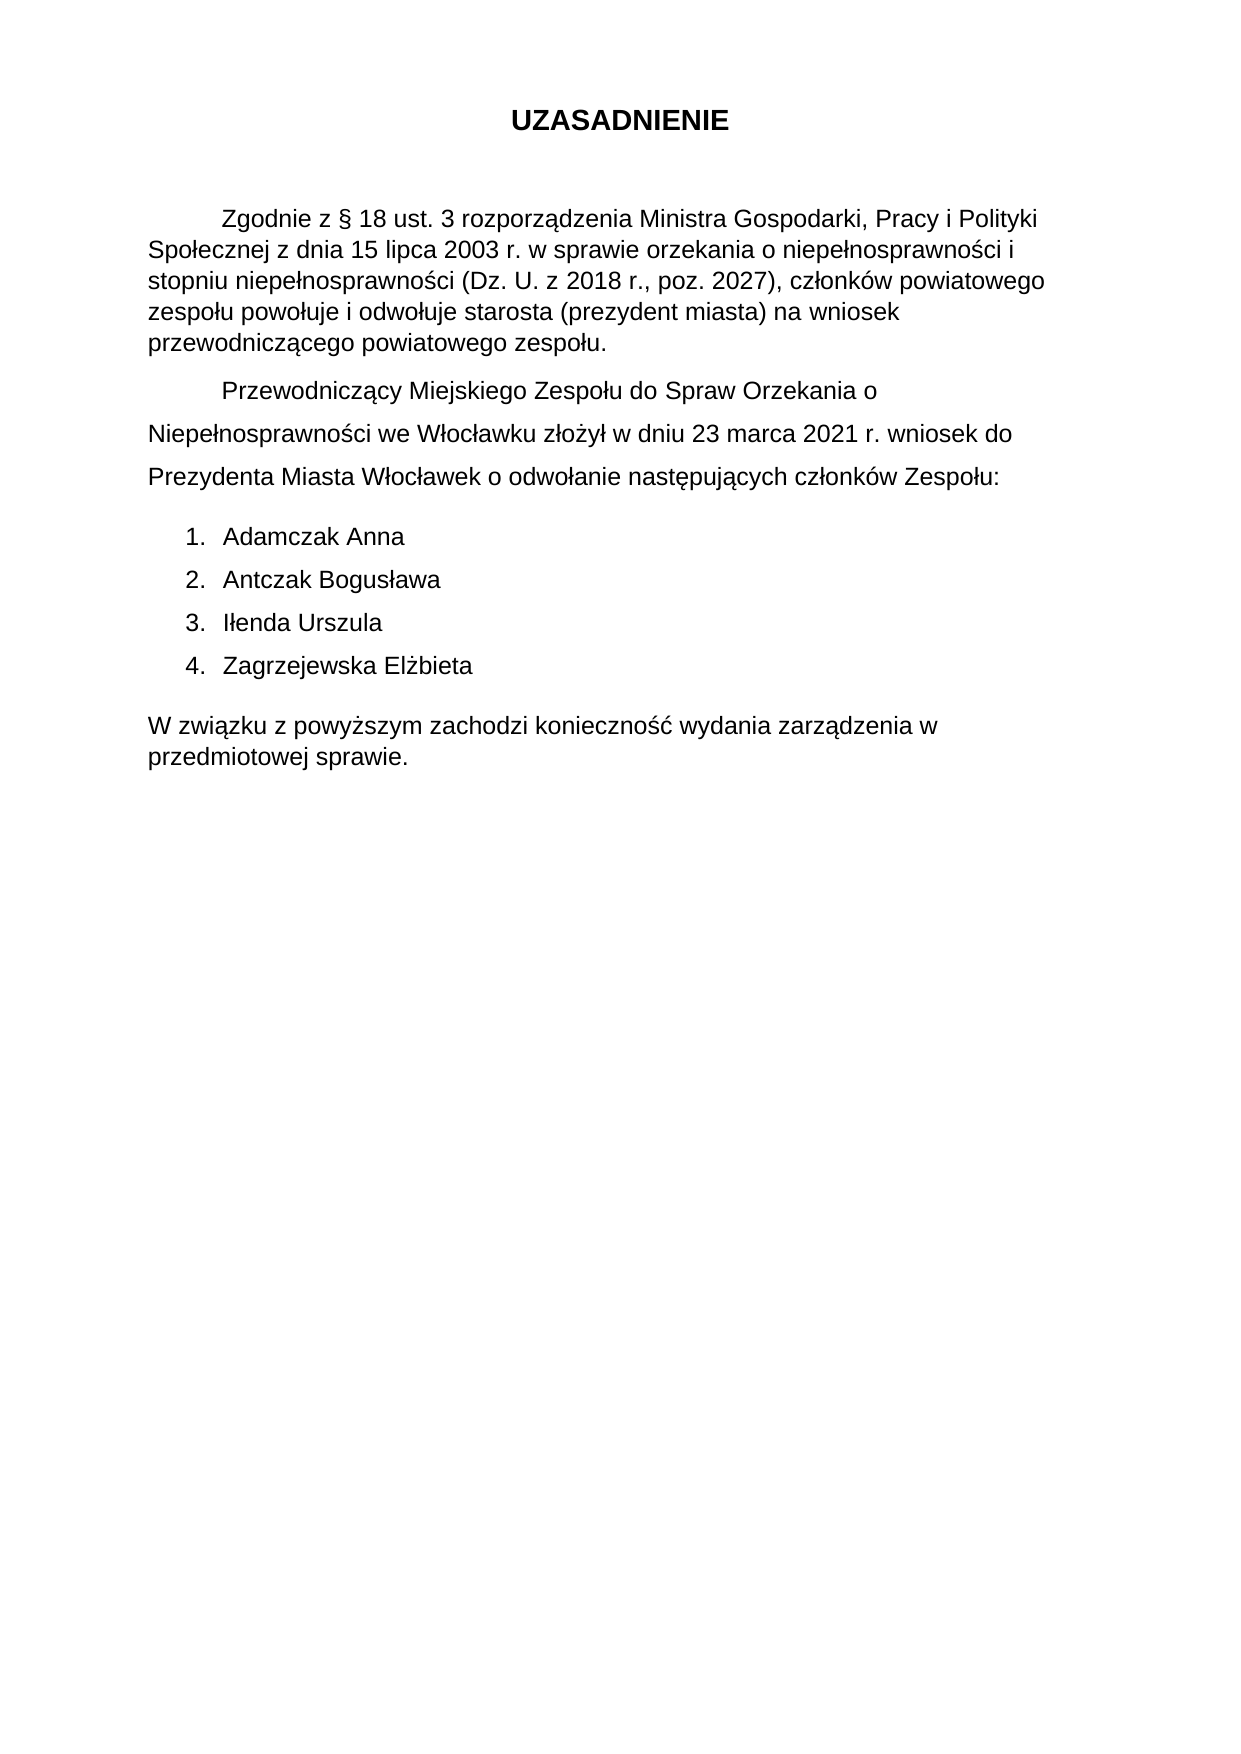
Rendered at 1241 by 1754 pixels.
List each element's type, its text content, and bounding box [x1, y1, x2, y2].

text Zgodnie z § 18 ust. 3 rozporządzenia Ministra Gospodarki, Pracy i Polityki Społecznej z dnia 15 lipca 2003 r. w sprawie orzekania o niepełnosprawności i stopniu niepełnosprawności (Dz. U. z 2018 r., poz. 2027), członków powiatowego zespołu powołuje i odwołuje starosta (prezydent miasta) na wniosek przewodniczącego powiatowego zespołu. [148, 204, 1093, 357]
text Przewodniczący Miejskiego Zespołu do Spraw Orzekania o Niepełnosprawności we Włocławku złożył w dniu 23 marca 2021 r. wniosek do Prezydenta Miasta Włocławek o odwołanie następujących członków Zespołu: [148, 376, 1093, 491]
list Zagrzejewska Elżbieta [185, 651, 1093, 680]
list Iłenda Urszula [185, 608, 1093, 637]
text W związku z powyższym zachodzi konieczność wydania zarządzenia w przedmiotowej sprawie. [148, 711, 1093, 771]
subtitle UZASADNIENIE [148, 103, 1093, 137]
list Adamczak Anna [185, 522, 1093, 551]
list Antczak Bogusława [185, 565, 1093, 594]
